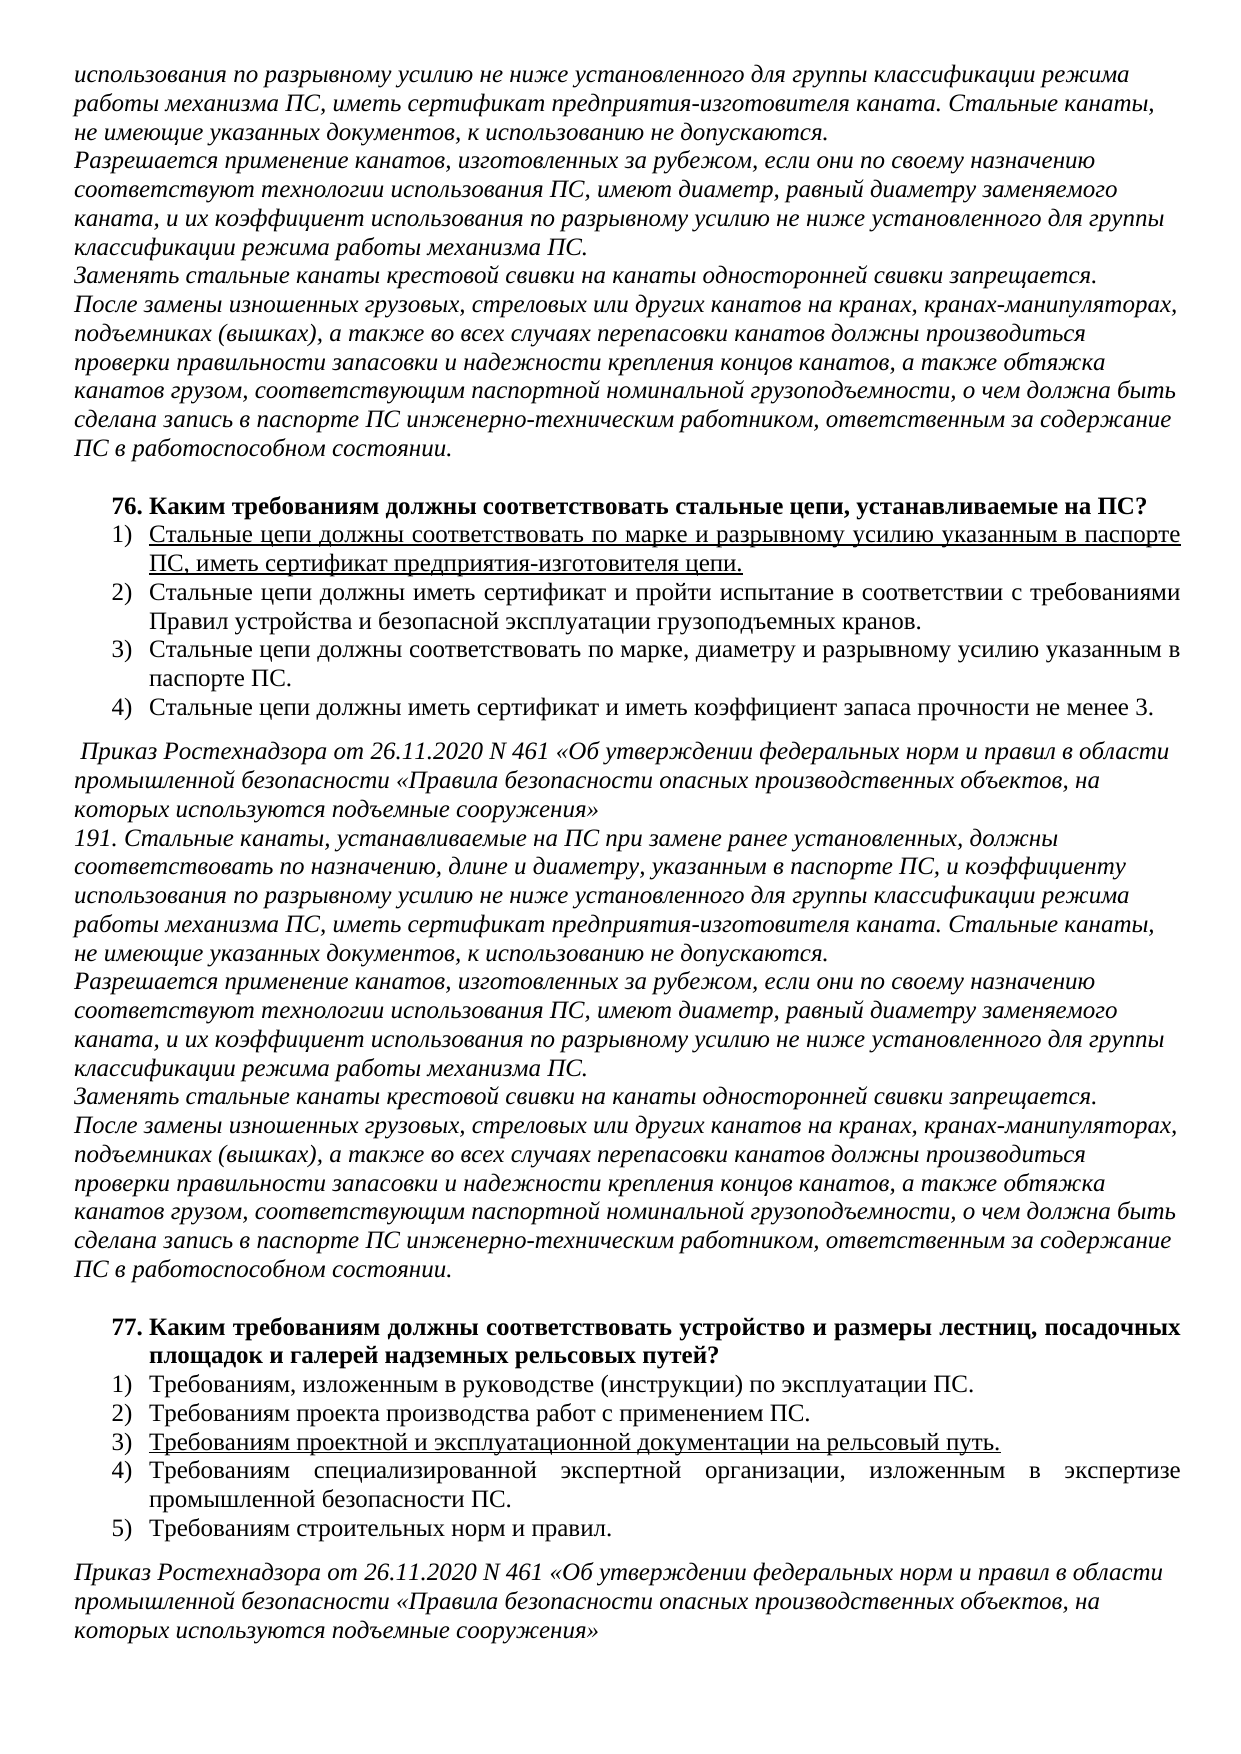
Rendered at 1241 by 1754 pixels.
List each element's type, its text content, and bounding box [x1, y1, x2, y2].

list Требованиям специализированной экспертной организации, изложенным в экспертизе промышленной безопасности ПС. [111, 1456, 1181, 1513]
list Каким требованиям должны соответствовать стальные цепи, устанавливаемые на ПС? [111, 491, 1181, 519]
list Стальные цепи должны иметь сертификат и пройти испытание в соответствии с требованиями Правил устройства и безопасной эксплуатации грузоподъемных кранов. [111, 577, 1181, 634]
text Заменять стальные канаты крестовой свивки на канаты односторонней свивки запрещается. [74, 1081, 1181, 1110]
list Требованиям проекта производства работ с применением ПС. [111, 1398, 1181, 1427]
text Разрешается применение канатов, изготовленных за рубежом, если они по своему назначению соответствуют технологии использования ПС, имеют диаметр, равный диаметру заменяемого каната, и их коэффициент использования по разрывному усилию не ниже установленного для группы классификации режима работы механизма ПС. [74, 966, 1181, 1081]
list Стальные цепи должны иметь сертификат и иметь коэффициент запаса прочности не менее 3. [111, 692, 1181, 721]
text После замены изношенных грузовых, стреловых или других канатов на кранах, кранах-манипуляторах, подъемниках (вышках), а также во всех случаях перепасовки канатов должны производиться проверки правильности запасовки и надежности крепления концов канатов, а также обтяжка канатов грузом, соответствующим паспортной номинальной грузоподъемности, о чем должна быть сделана запись в паспорте ПС инженерно-техническим работником, ответственным за содержание ПС в работоспособном состоянии. [74, 1110, 1181, 1283]
text Разрешается применение канатов, изготовленных за рубежом, если они по своему назначению соответствуют технологии использования ПС, имеют диаметр, равный диаметру заменяемого каната, и их коэффициент использования по разрывному усилию не ниже установленного для группы классификации режима работы механизма ПС. [74, 145, 1181, 260]
list Стальные цепи должны соответствовать по марке, диаметру и разрывному усилию указанным в паспорте ПС. [111, 634, 1181, 692]
list Каким требованиям должны соответствовать устройство и размеры лестниц, посадочных площадок и галерей надземных рельсовых путей? [111, 1312, 1181, 1369]
list Требованиям проектной и эксплуатационной документации на рельсовый путь. [111, 1427, 1181, 1456]
text Приказ Ростехнадзора от 26.11.2020 N 461 «Об утверждении федеральных норм и правил в области промышленной безопасности «Правила безопасности опасных производственных объектов, на которых используются подъемные сооружения» [74, 1557, 1181, 1644]
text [74, 59, 1181, 145]
text Заменять стальные канаты крестовой свивки на канаты односторонней свивки запрещается. [74, 260, 1181, 289]
text Приказ Ростехнадзора от 26.11.2020 N 461 «Об утверждении федеральных норм и правил в области промышленной безопасности «Правила безопасности опасных производственных объектов, на которых используются подъемные сооружения» [74, 736, 1181, 823]
text После замены изношенных грузовых, стреловых или других канатов на кранах, кранах-манипуляторах, подъемниках (вышках), а также во всех случаях перепасовки канатов должны производиться проверки правильности запасовки и надежности крепления концов канатов, а также обтяжка канатов грузом, соответствующим паспортной номинальной грузоподъемности, о чем должна быть сделана запись в паспорте ПС инженерно-техническим работником, ответственным за содержание ПС в работоспособном состоянии. [74, 289, 1181, 462]
list Требованиям строительных норм и правил. [111, 1513, 1181, 1542]
list Стальные цепи должны соответствовать по марке и разрывному усилию указанным в паспорте ПС, иметь сертификат предприятия-изготовителя цепи. [111, 519, 1181, 577]
list Требованиям, изложенным в руководстве (инструкции) по эксплуатации ПС. [111, 1369, 1181, 1398]
